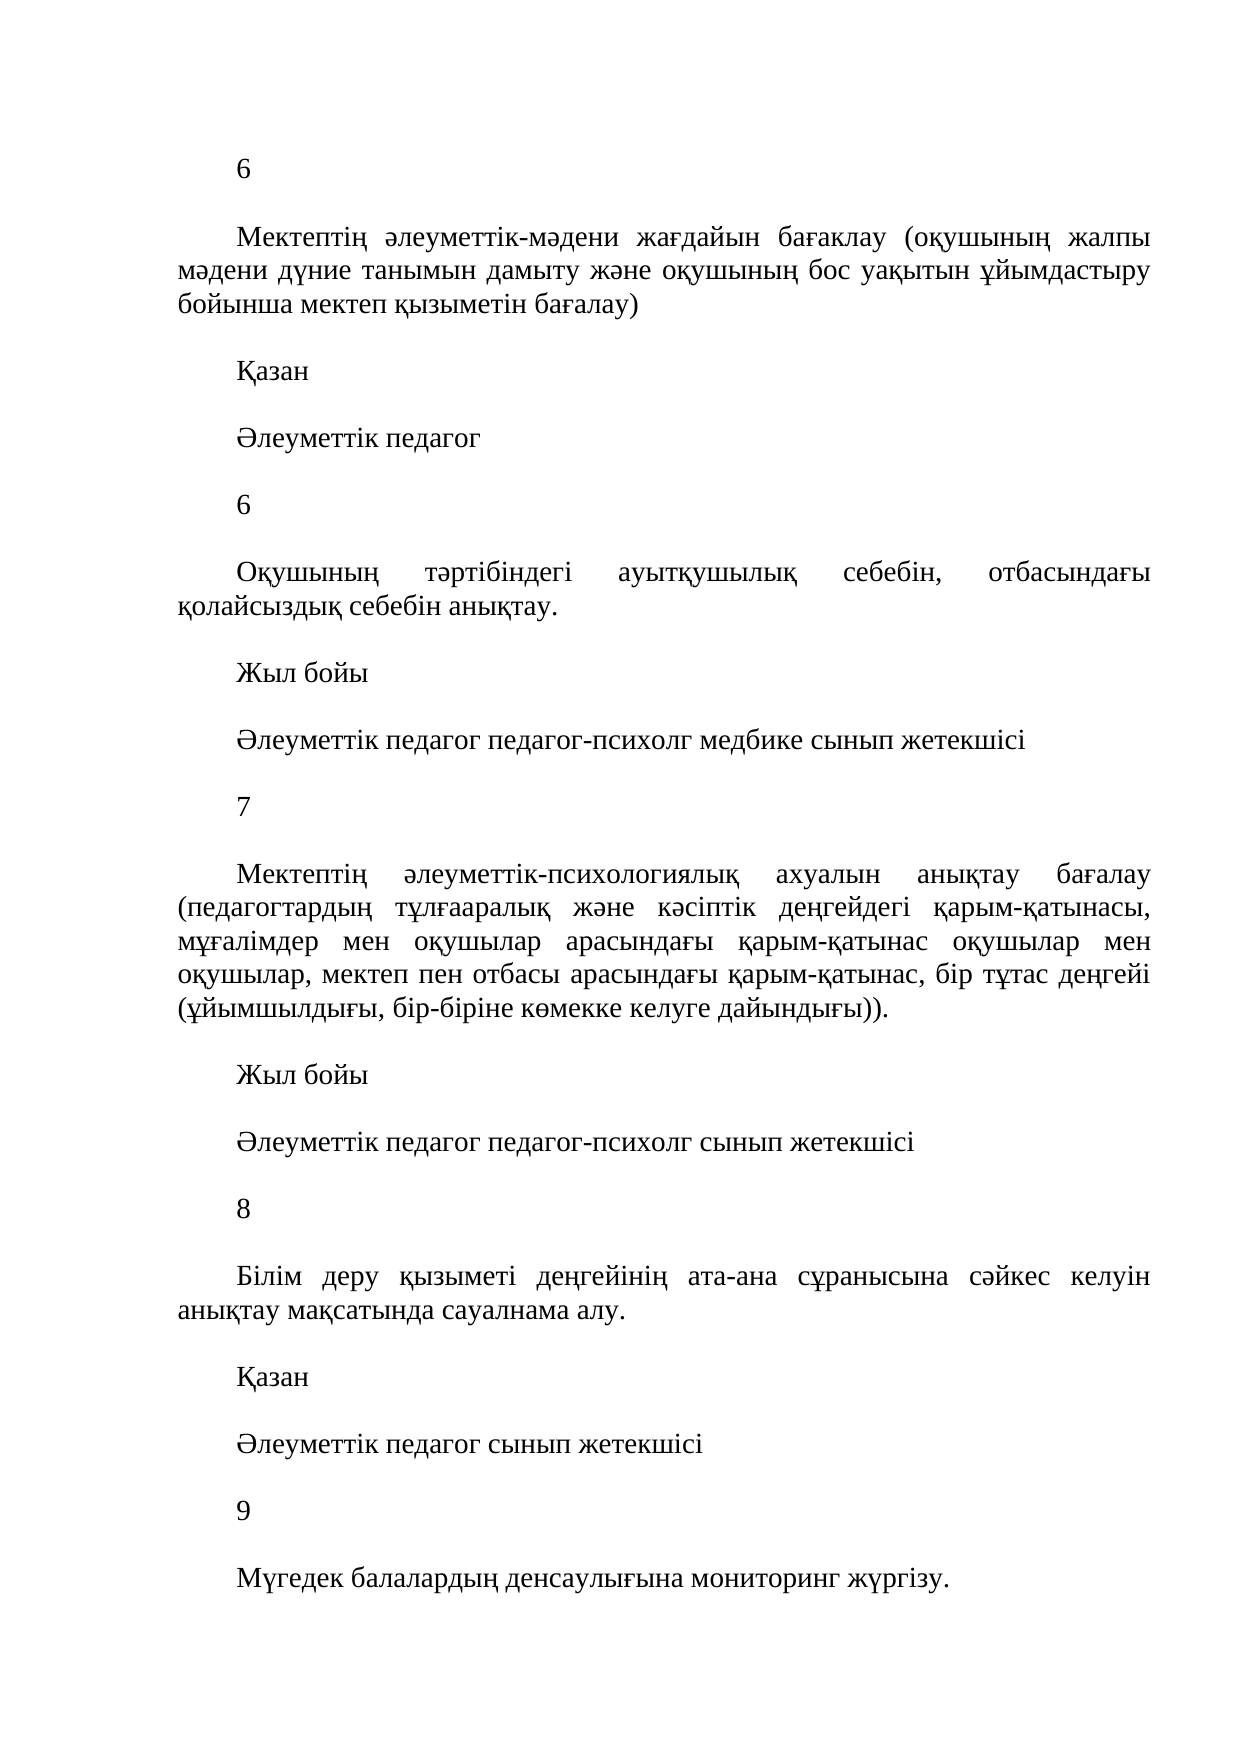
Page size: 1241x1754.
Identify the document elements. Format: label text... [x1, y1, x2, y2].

text Жыл бойы [177, 655, 1152, 688]
text Әлеуметтік педагог педагог-психолг сынып жетекшісі [177, 1124, 1152, 1158]
text 6 [177, 487, 1152, 521]
text Әлеуметтік педагог [177, 420, 1152, 453]
text 8 [177, 1191, 1152, 1225]
text Қазан [177, 1359, 1152, 1393]
text Мектептің әлеуметтік-мәдени жағдайын бағаклау (оқушының жалпы мәдени дүние танымын дамыту және оқушының бос уақытын ұйымдастыру бойынша мектеп қызыметін бағалау) [177, 219, 1152, 319]
text Әлеуметтік педагог сынып жетекшісі [177, 1426, 1152, 1460]
text 7 [177, 789, 1152, 822]
text Оқушының тәртібіндегі ауытқушылық себебін, отбасындағы қолайсыздық себебін анықтау. [177, 554, 1152, 621]
text 6 [177, 152, 1152, 185]
text Білім деру қызыметі деңгейінің ата-ана сұранысына сәйкес келуін анықтау мақсатында сауалнама алу. [177, 1258, 1152, 1326]
text Жыл бойы [177, 1057, 1152, 1091]
text Мектептің әлеуметтік-психологиялық ахуалын анықтау бағалау (педагогтардың тұлғааралық және кәсіптік деңгейдегі қарым-қатынасы, мұғалімдер мен оқушылар арасындағы қарым-қатынас оқушылар мен оқушылар, мектеп пен отбасы арасындағы қарым-қатынас, бір тұтас деңгейі (ұйымшылдығы, бір-біріне көмекке келуге дайындығы)). [177, 856, 1152, 1024]
text Әлеуметтік педагог педагог-психолг медбике сынып жетекшісі [177, 722, 1152, 755]
text Мүгедек балалардың денсаулығына мониторинг жүргізу. [177, 1560, 1152, 1594]
text Қазан [177, 353, 1152, 386]
text 9 [177, 1493, 1152, 1527]
